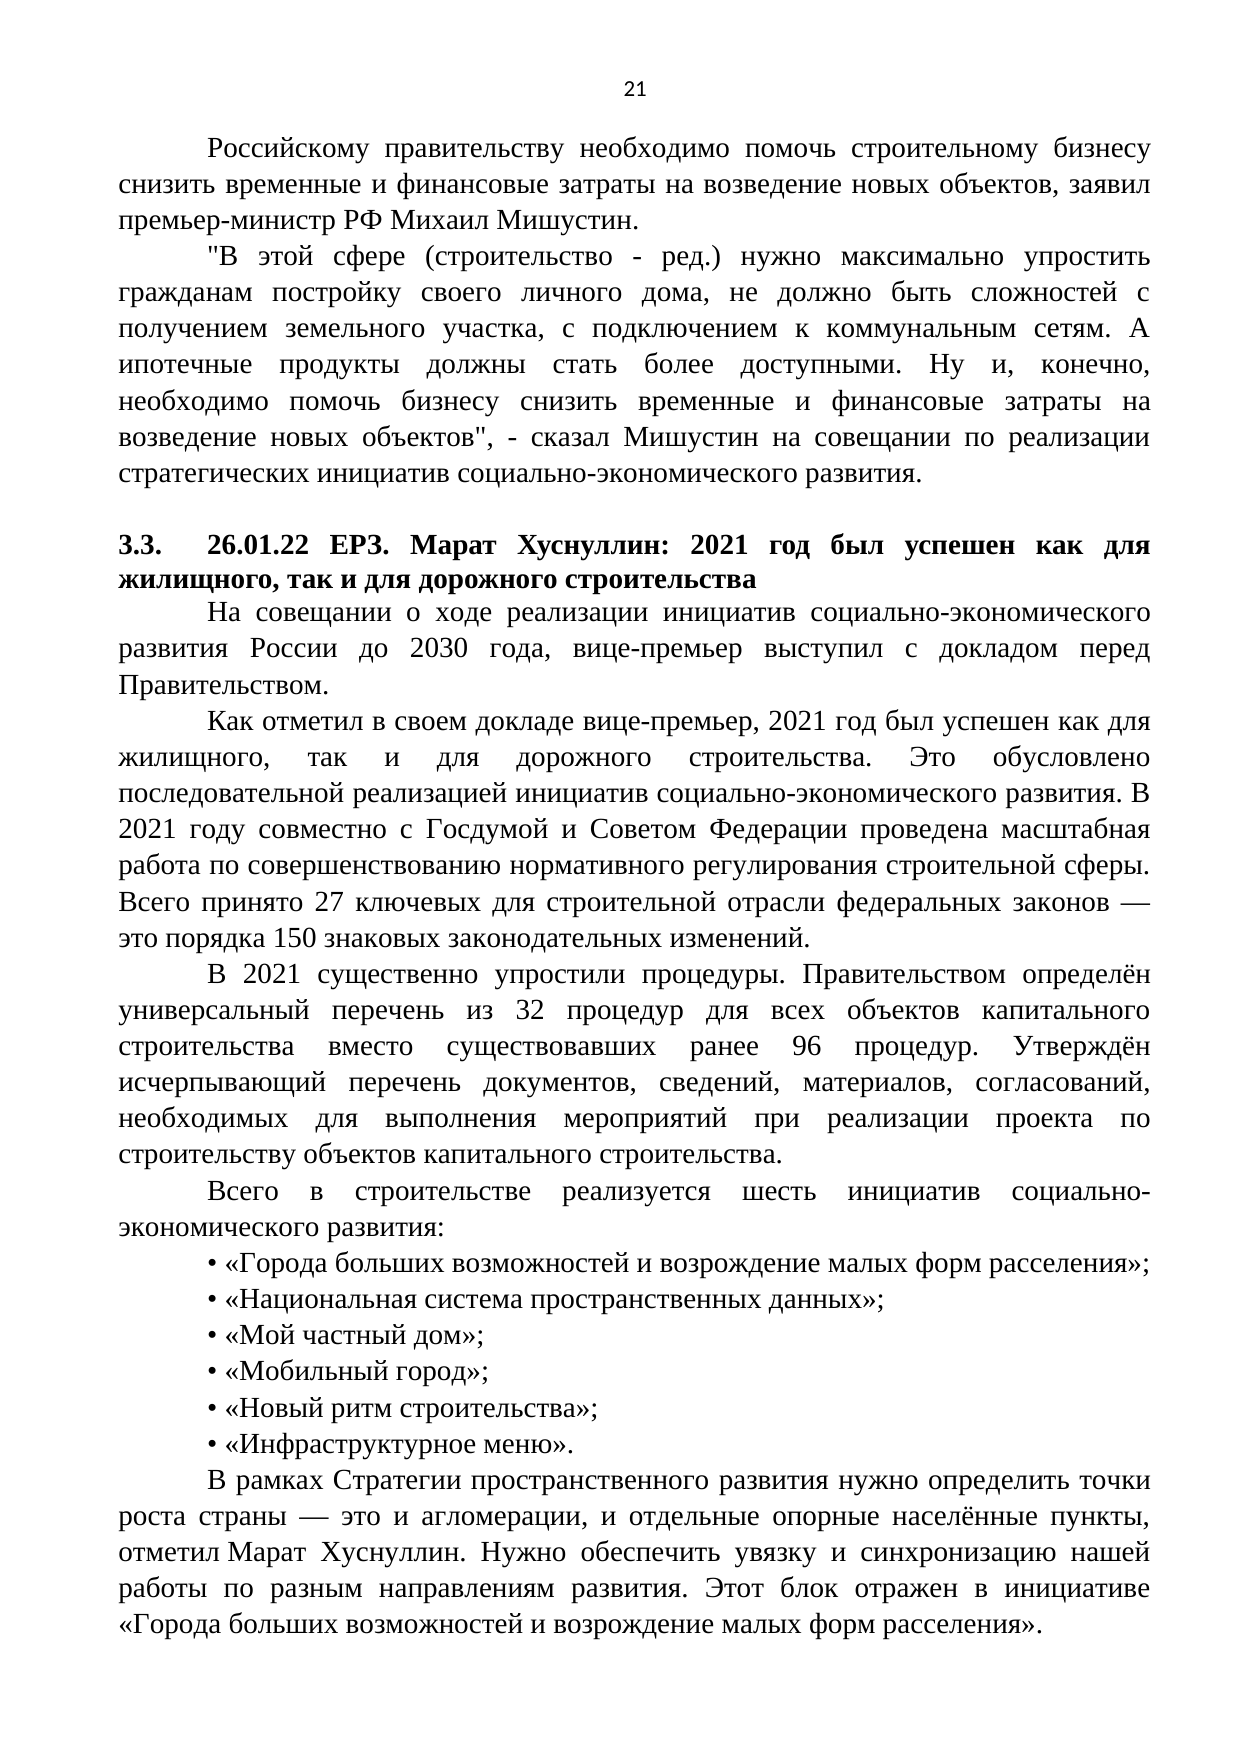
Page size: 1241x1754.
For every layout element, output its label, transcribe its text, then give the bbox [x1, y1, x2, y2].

subtitle 26.01.22 ЕРЗ. Марат Хуснуллин: 2021 год был успешен как для жилищного, так и для дорожного строительства [118, 527, 1152, 594]
text • «Мой частный дом»; [118, 1317, 1152, 1351]
text Как отметил в своем докладе вице-премьер, 2021 год был успешен как для жилищного, так и для дорожного строительства. Это обусловлено последовательной реализацией инициатив социально-экономического развития. В 2021 году совместно с Госдумой и Советом Федерации проведена масштабная работа по совершенствованию нормативного регулирования строительной сферы. Всего принято 27 ключевых для строительной отрасли федеральных законов — это порядка 150 знаковых законодательных изменений. [118, 703, 1152, 953]
text • «Города больших возможностей и возрождение малых форм расселения»; [118, 1245, 1152, 1279]
text • «Инфраструктурное меню». [118, 1426, 1152, 1459]
text • «Мобильный город»; [118, 1353, 1152, 1387]
text В 2021 существенно упростили процедуры. Правительством определён универсальный перечень из 32 процедур для всех объектов капитального строительства вместо существовавших ранее 96 процедур. Утверждён исчерпывающий перечень документов, сведений, материалов, согласований, необходимых для выполнения мероприятий при реализации проекта по строительству объектов капитального строительства. [118, 956, 1152, 1170]
text Всего в строительстве реализуется шесть инициатив социально-экономического развития: [118, 1173, 1152, 1242]
text Российскому правительству необходимо помочь строительному бизнесу снизить временные и финансовые затраты на возведение новых объектов, заявил премьер-министр РФ Михаил Мишустин. [118, 130, 1152, 236]
text "В этой сфере (строительство - ред.) нужно максимально упростить гражданам постройку своего личного дома, не должно быть сложностей с получением земельного участка, с подключением к коммунальным сетям. А ипотечные продукты должны стать более доступными. Ну и, конечно, необходимо помочь бизнесу снизить временные и финансовые затраты на возведение новых объектов", - сказал Мишустин на совещании по реализации стратегических инициатив социально-экономического развития. [118, 238, 1152, 489]
text • «Национальная система пространственных данных»; [118, 1281, 1152, 1315]
text В рамках Стратегии пространственного развития нужно определить точки роста страны — это и агломерации, и отдельные опорные населённые пункты, отметил Марат Хуснуллин. Нужно обеспечить увязку и синхронизацию нашей работы по разным направлениям развития. Этот блок отражен в инициативе «Города больших возможностей и возрождение малых форм расселения». [118, 1462, 1152, 1640]
text На совещании о ходе реализации инициатив социально-экономического развития России до 2030 года, вице-премьер выступил с докладом перед Правительством. [118, 594, 1152, 700]
text • «Новый ритм строительства»; [118, 1390, 1152, 1423]
